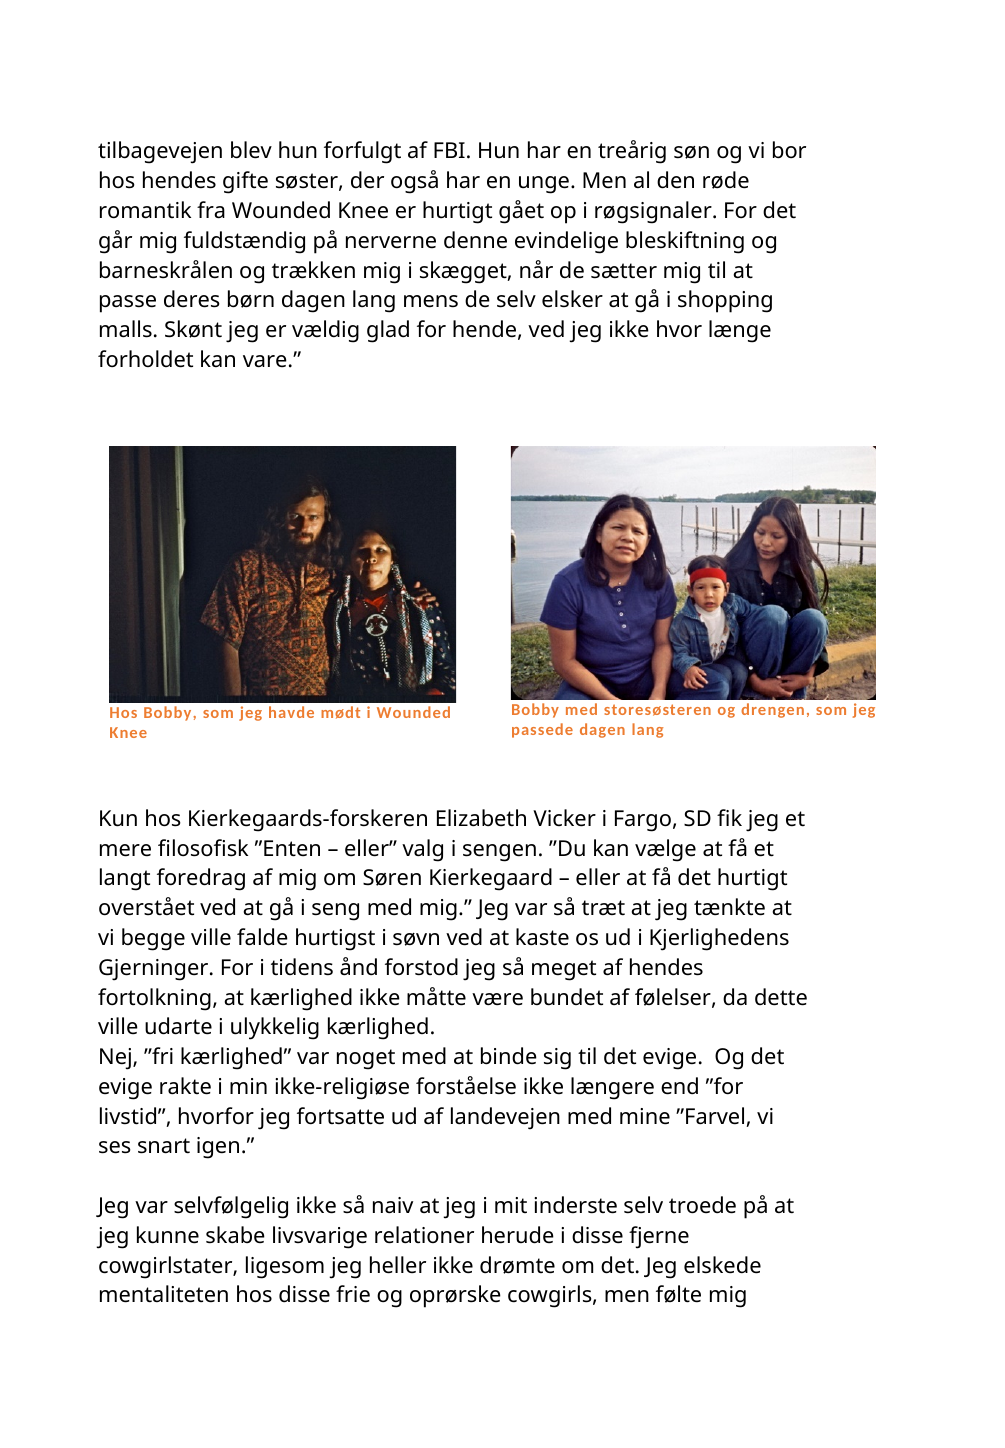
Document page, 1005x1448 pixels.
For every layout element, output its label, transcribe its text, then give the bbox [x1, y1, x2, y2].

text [98, 743, 813, 1309]
picture [510, 446, 876, 700]
table_header Bobby med storesøsteren og drengen, som jeg passede dagen lang [500, 447, 917, 743]
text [98, 135, 813, 430]
picture [109, 446, 457, 703]
table_header Hos Bobby, som jeg havde mødt i Wounded Knee [98, 447, 499, 743]
